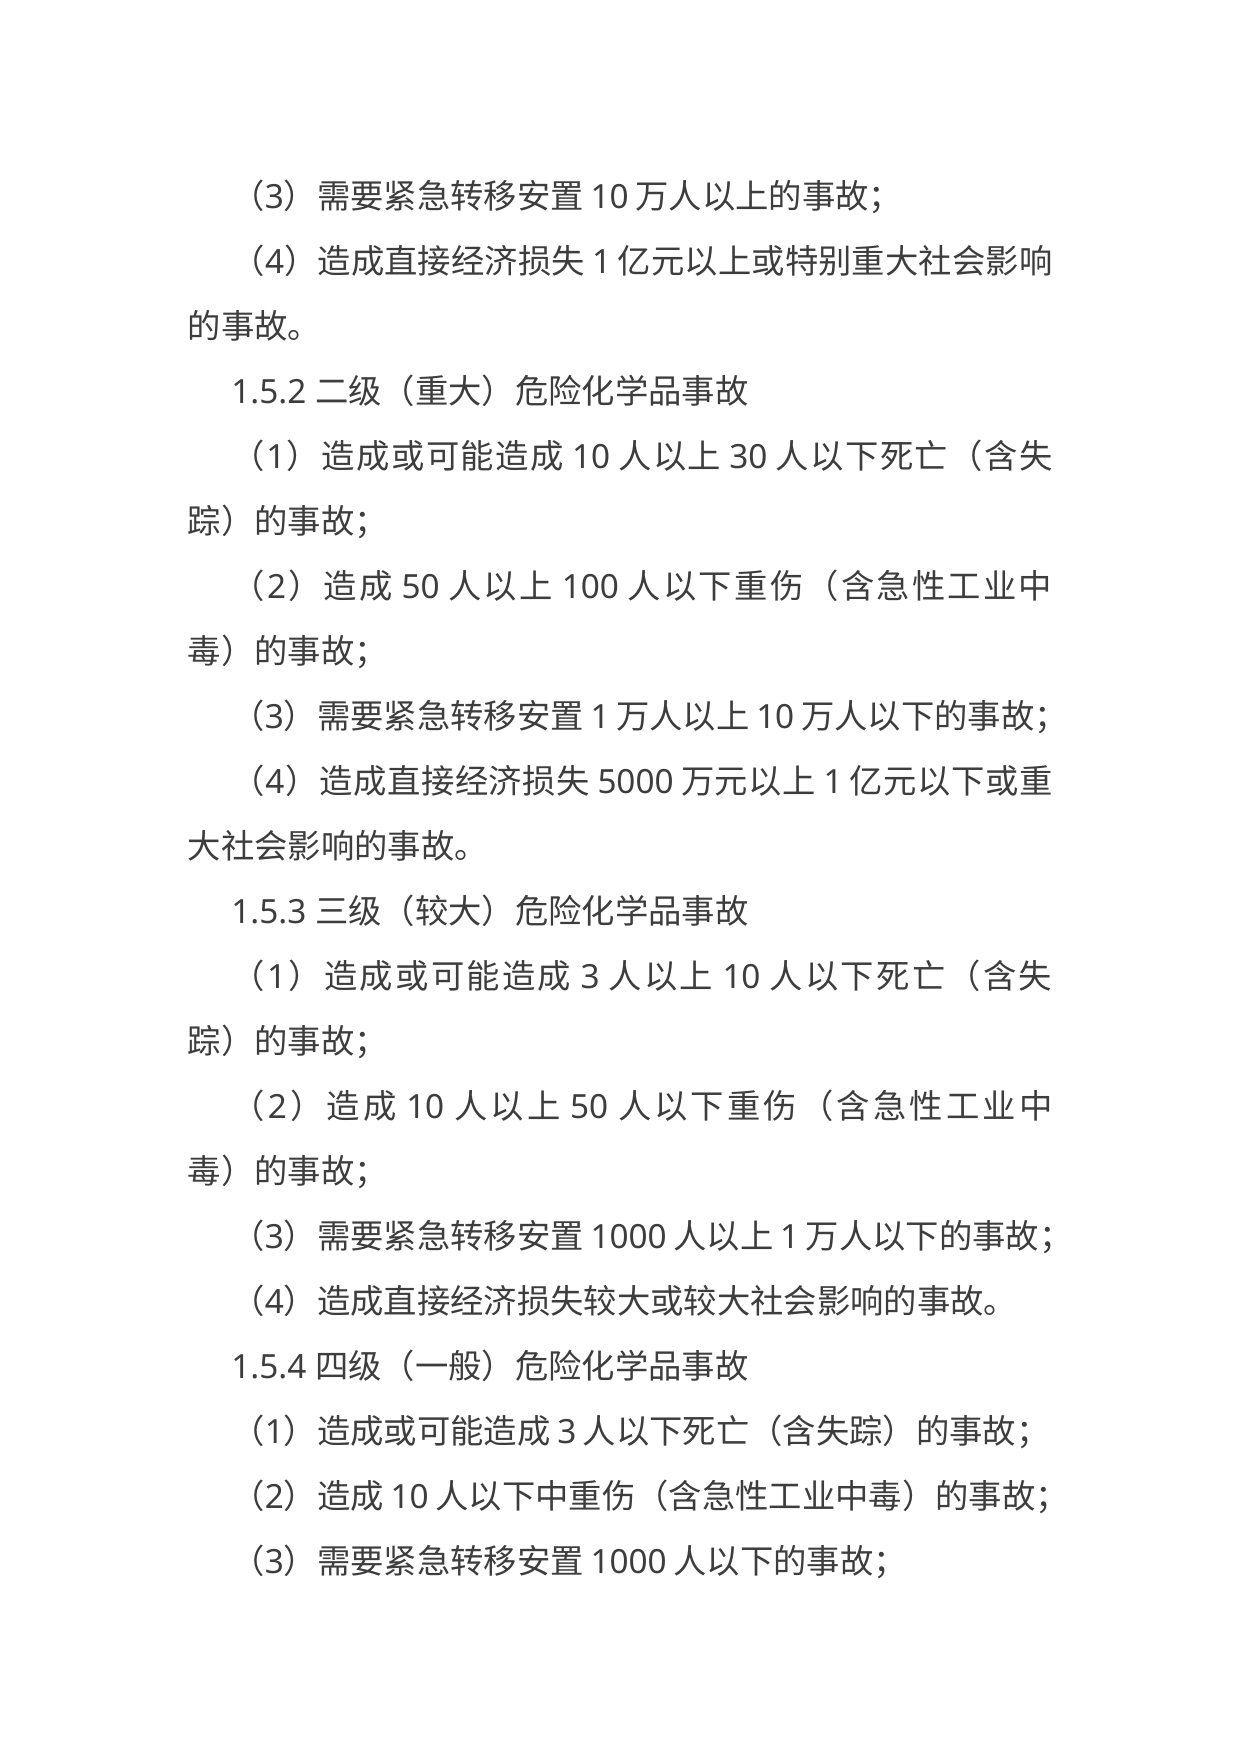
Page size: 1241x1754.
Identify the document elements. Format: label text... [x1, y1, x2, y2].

text （4）造成直接经济损失较大或较大社会影响的事故。 [187, 1267, 1053, 1332]
text （3）需要紧急转移安置10万人以上的事故； [187, 162, 1053, 227]
text （2）造成10人以下中重伤（含急性工业中毒）的事故； [187, 1462, 1053, 1527]
text （3）需要紧急转移安置1000人以下的事故； [187, 1527, 1053, 1592]
text （2）造成50人以上100人以下重伤（含急性工业中毒）的事故； [187, 552, 1053, 682]
text （3）需要紧急转移安置1000人以上1万人以下的事故； [187, 1202, 1053, 1267]
text （2）造成10人以上50人以下重伤（含急性工业中毒）的事故； [187, 1072, 1053, 1202]
text 1.5.3 三级（较大）危险化学品事故 [187, 877, 1053, 942]
text （1）造成或可能造成3人以上10人以下死亡（含失踪）的事故； [187, 942, 1053, 1072]
text 1.5.2 二级（重大）危险化学品事故 [187, 357, 1053, 422]
text （1）造成或可能造成10人以上30人以下死亡（含失踪）的事故； [187, 422, 1053, 552]
text （4）造成直接经济损失1亿元以上或特别重大社会影响的事故。 [187, 227, 1053, 357]
text （1）造成或可能造成3人以下死亡（含失踪）的事故； [187, 1397, 1053, 1462]
text 1.5.4 四级（一般）危险化学品事故 [187, 1332, 1053, 1397]
text （3）需要紧急转移安置1万人以上10万人以下的事故； [187, 682, 1053, 747]
text （4）造成直接经济损失5000万元以上1亿元以下或重大社会影响的事故。 [187, 747, 1053, 877]
